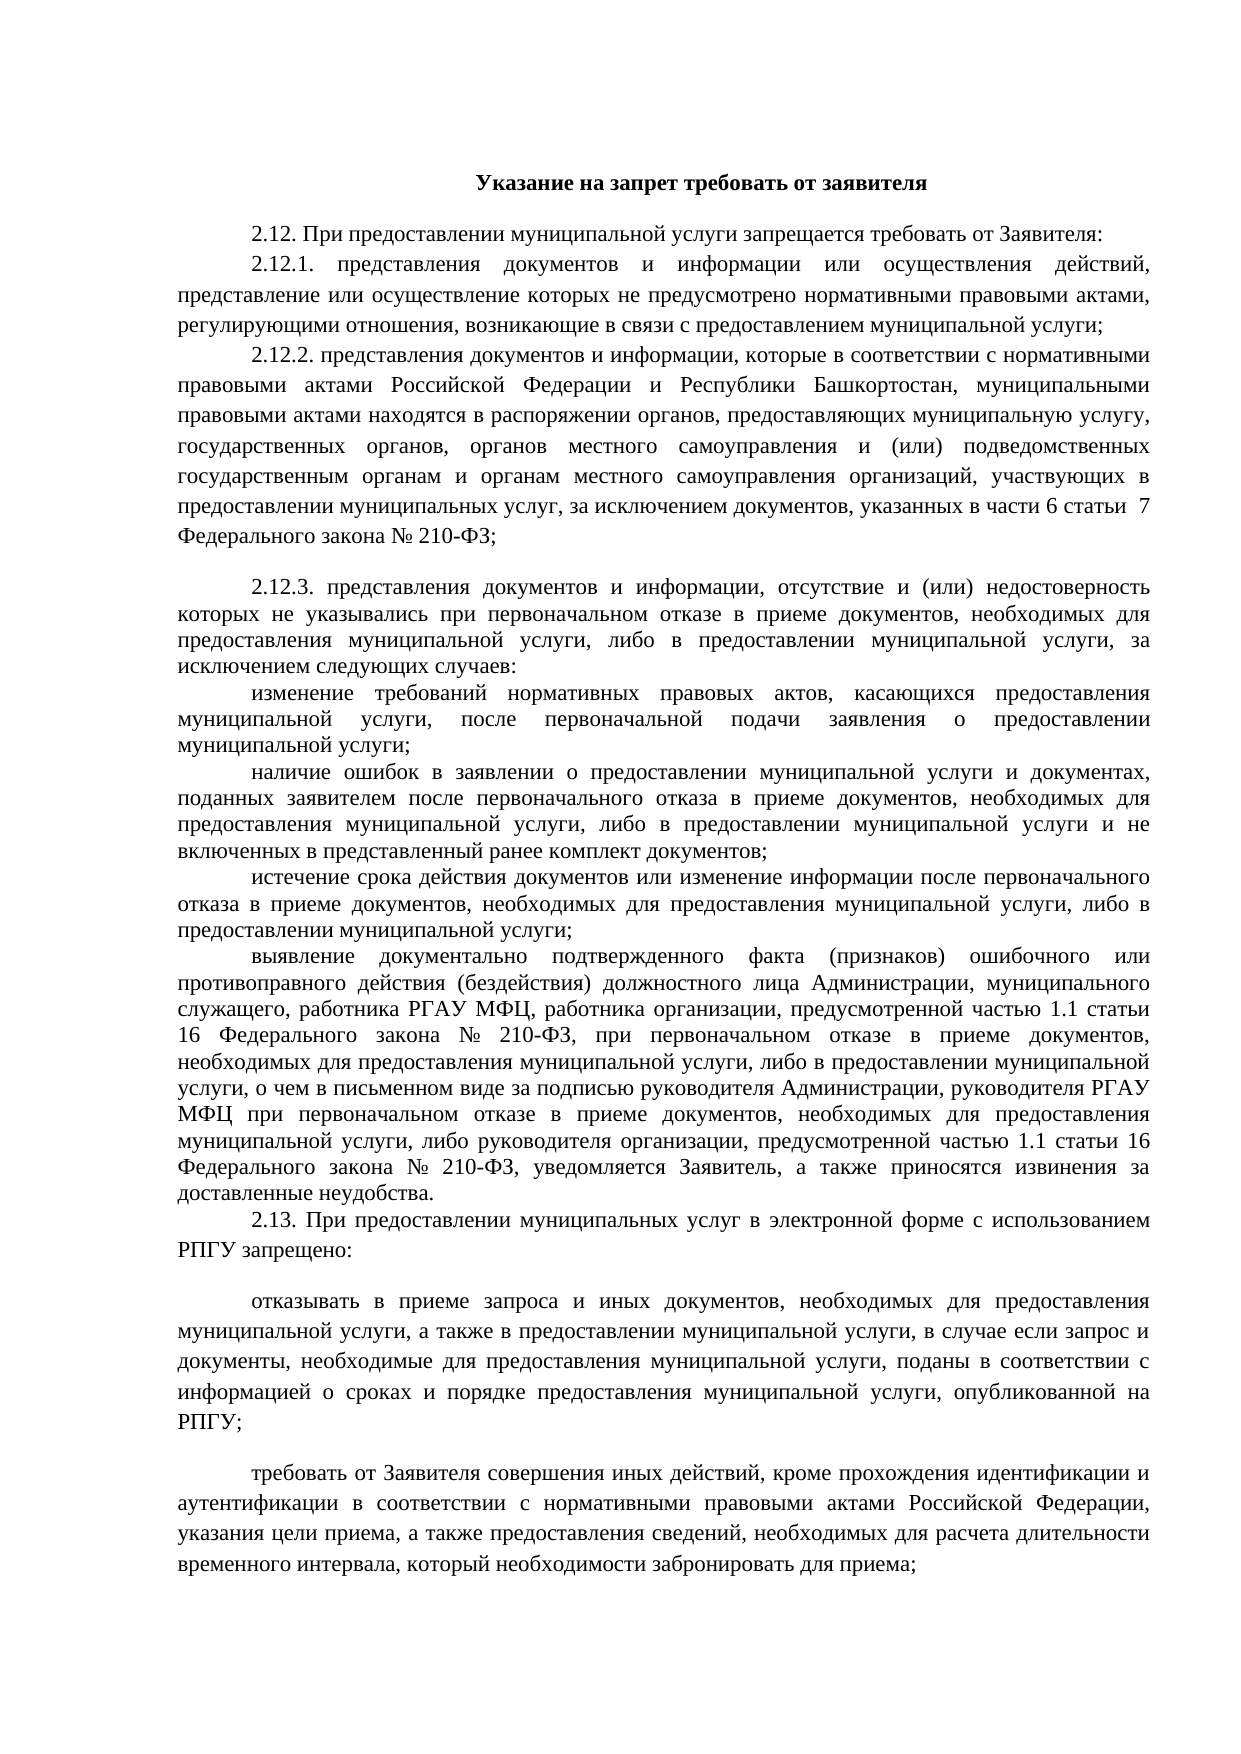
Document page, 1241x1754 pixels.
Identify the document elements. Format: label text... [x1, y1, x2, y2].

text требовать от Заявителя совершения иных действий, кроме прохождения идентификации и аутентификации в соответствии с нормативными правовыми актами Российской Федерации, указания цели приема, а также предоставления сведений, необходимых для расчета длительности временного интервала, который необходимости забронировать для приема; [177, 1459, 1152, 1576]
text 2.12.2. представления документов и информации, которые в соответствии с нормативными правовыми актами Российской Федерации и Республики Башкортостан, муниципальными правовыми актами находятся в распоряжении органов, предоставляющих муниципальную услугу, государственных органов, органов местного самоуправления и (или) подведомственных государственным органам и органам местного самоуправления организаций, участвующих в предоставлении муниципальных услуг, за исключением документов, указанных в части 6 статьи 7 Федерального закона № 210-ФЗ; [177, 341, 1152, 549]
text изменение требований нормативных правовых актов, касающихся предоставления муниципальной услуги, после первоначальной подачи заявления о предоставлении муниципальной услуги; [177, 679, 1152, 758]
text истечение срока действия документов или изменение информации после первоначального отказа в приеме документов, необходимых для предоставления муниципальной услуги, либо в предоставлении муниципальной услуги; [177, 863, 1152, 942]
text 2.12.1. представления документов и информации или осуществления действий, представление или осуществление которых не предусмотрено нормативными правовыми актами, регулирующими отношения, возникающие в связи с предоставлением муниципальной услуги; [177, 250, 1152, 337]
text 2.13. При предоставлении муниципальных услуг в электронной форме с использованием РПГУ запрещено: [177, 1206, 1152, 1262]
text отказывать в приеме запроса и иных документов, необходимых для предоставления муниципальной услуги, а также в предоставлении муниципальной услуги, в случае если запрос и документы, необходимые для предоставления муниципальной услуги, поданы в соответствии с информацией о сроках и порядке предоставления муниципальной услуги, опубликованной на РПГУ; [177, 1287, 1152, 1434]
text 2.12. При предоставлении муниципальной услуги запрещается требовать от Заявителя: [177, 220, 1152, 247]
text выявление документально подтвержденного факта (признаков) ошибочного или противоправного действия (бездействия) должностного лица Администрации, муниципального служащего, работника РГАУ МФЦ, работника организации, предусмотренной частью 1.1 статьи 16 Федерального закона № 210-ФЗ, при первоначальном отказе в приеме документов, необходимых для предоставления муниципальной услуги, либо в предоставлении муниципальной услуги, о чем в письменном виде за подписью руководителя Администрации, руководителя РГАУ МФЦ при первоначальном отказе в приеме документов, необходимых для предоставления муниципальной услуги, либо руководителя организации, предусмотренной частью 1.1 статьи 16 Федерального закона № 210-ФЗ, уведомляется Заявитель, а также приносятся извинения за доставленные неудобства. [177, 942, 1152, 1206]
text 2.12.3. представления документов и информации, отсутствие и (или) недостоверность которых не указывались при первоначальном отказе в приеме документов, необходимых для предоставления муниципальной услуги, либо в предоставлении муниципальной услуги, за исключением следующих случаев: [177, 573, 1152, 679]
text Указание на запрет требовать от заявителя [177, 169, 1152, 196]
text наличие ошибок в заявлении о предоставлении муниципальной услуги и документах, поданных заявителем после первоначального отказа в приеме документов, необходимых для предоставления муниципальной услуги, либо в предоставлении муниципальной услуги и не включенных в представленный ранее комплект документов; [177, 758, 1152, 863]
